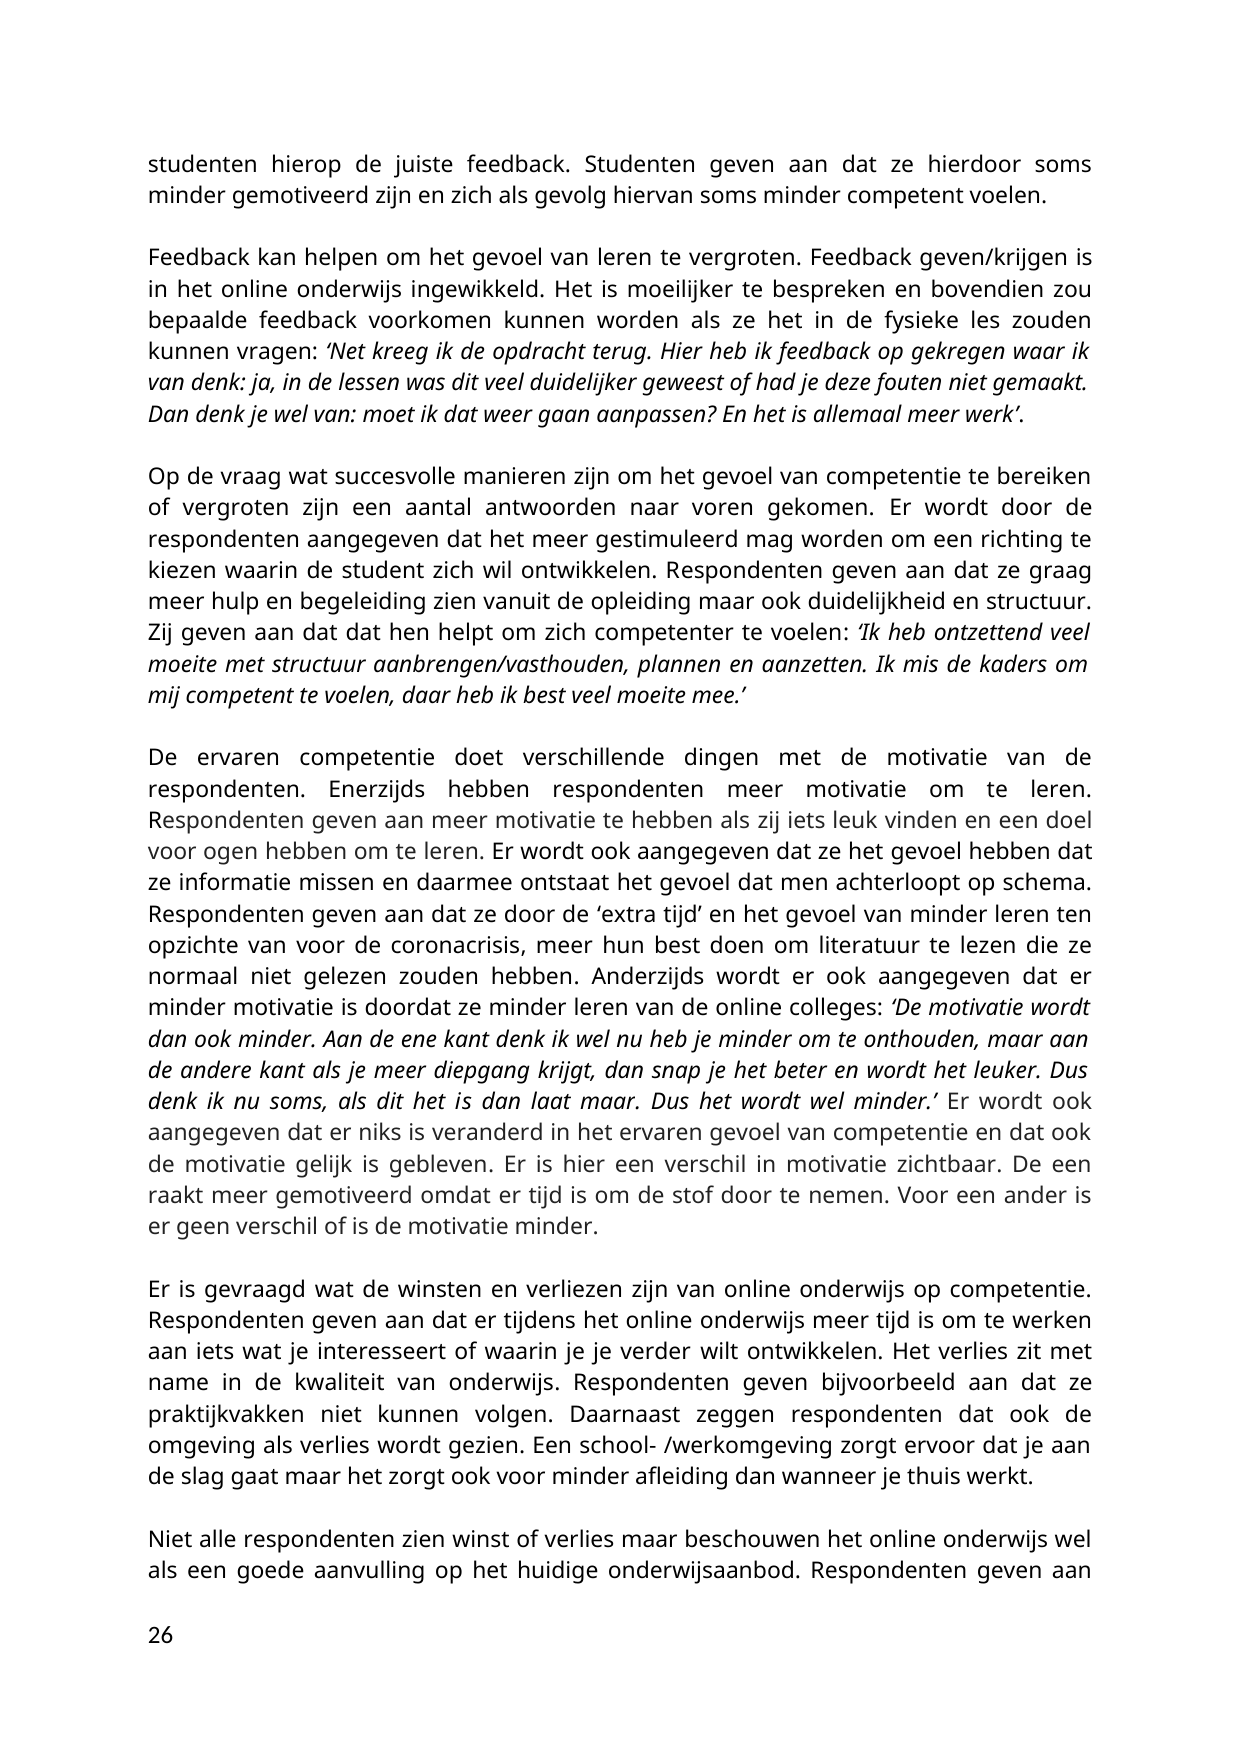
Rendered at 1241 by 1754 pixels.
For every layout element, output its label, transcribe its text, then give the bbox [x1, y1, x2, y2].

text Feedback kan helpen om het gevoel van leren te vergroten. Feedback geven/krijgen is in het online onderwijs ingewikkeld. Het is moeilijker te bespreken en bovendien zou bepaalde feedback voorkomen kunnen worden als ze het in de fysieke les zouden kunnen vragen: ‘Net kreeg ik de opdracht terug. Hier heb ik feedback op gekregen waar ik van denk: ja, in de lessen was dit veel duidelijker geweest of had je deze fouten niet gemaakt. Dan denk je wel van: moet ik dat weer gaan aanpassen? En het is allemaal meer werk’. [148, 241, 1093, 429]
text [148, 1523, 1093, 1585]
text De ervaren competentie doet verschillende dingen met de motivatie van de respondenten. Enerzijds hebben respondenten meer motivatie om te leren. Respondenten geven aan meer motivatie te hebben als zij iets leuk vinden en een doel voor ogen hebben om te leren. Er wordt ook aangegeven dat ze het gevoel hebben dat ze informatie missen en daarmee ontstaat het gevoel dat men achterloopt op schema. Respondenten geven aan dat ze door de ‘extra tijd’ en het gevoel van minder leren ten opzichte van voor de coronacrisis, meer hun best doen om literatuur te lezen die ze normaal niet gelezen zouden hebben. Anderzijds wordt er ook aangegeven dat er minder motivatie is doordat ze minder leren van de online colleges: ‘De motivatie wordt dan ook minder. Aan de ene kant denk ik wel nu heb je minder om te onthouden, maar aan de andere kant als je meer diepgang krijgt, dan snap je het beter en wordt het leuker. Dus denk ik nu soms, als dit het is dan laat maar. Dus het wordt wel minder.’ Er wordt ook aangegeven dat er niks is veranderd in het ervaren gevoel van competentie en dat ook de motivatie gelijk is gebleven. Er is hier een verschil in motivatie zichtbaar. De een raakt meer gemotiveerd omdat er tijd is om de stof door te nemen. Voor een ander is er geen verschil of is de motivatie minder. [148, 898, 1093, 1241]
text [148, 148, 1093, 210]
text Er is gevraagd wat de winsten en verliezen zijn van online onderwijs op competentie. Respondenten geven aan dat er tijdens het online onderwijs meer tijd is om te werken aan iets wat je interesseert of waarin je je verder wilt ontwikkelen. Het verlies zit met name in de kwaliteit van onderwijs. Respondenten geven bijvoorbeeld aan dat ze praktijkvakken niet kunnen volgen. Daarnaast zeggen respondenten dat ook de omgeving als verlies wordt gezien. Een school- /werkomgeving zorgt ervoor dat je aan de slag gaat maar het zorgt ook voor minder afleiding dan wanneer je thuis werkt. [148, 1273, 1093, 1491]
